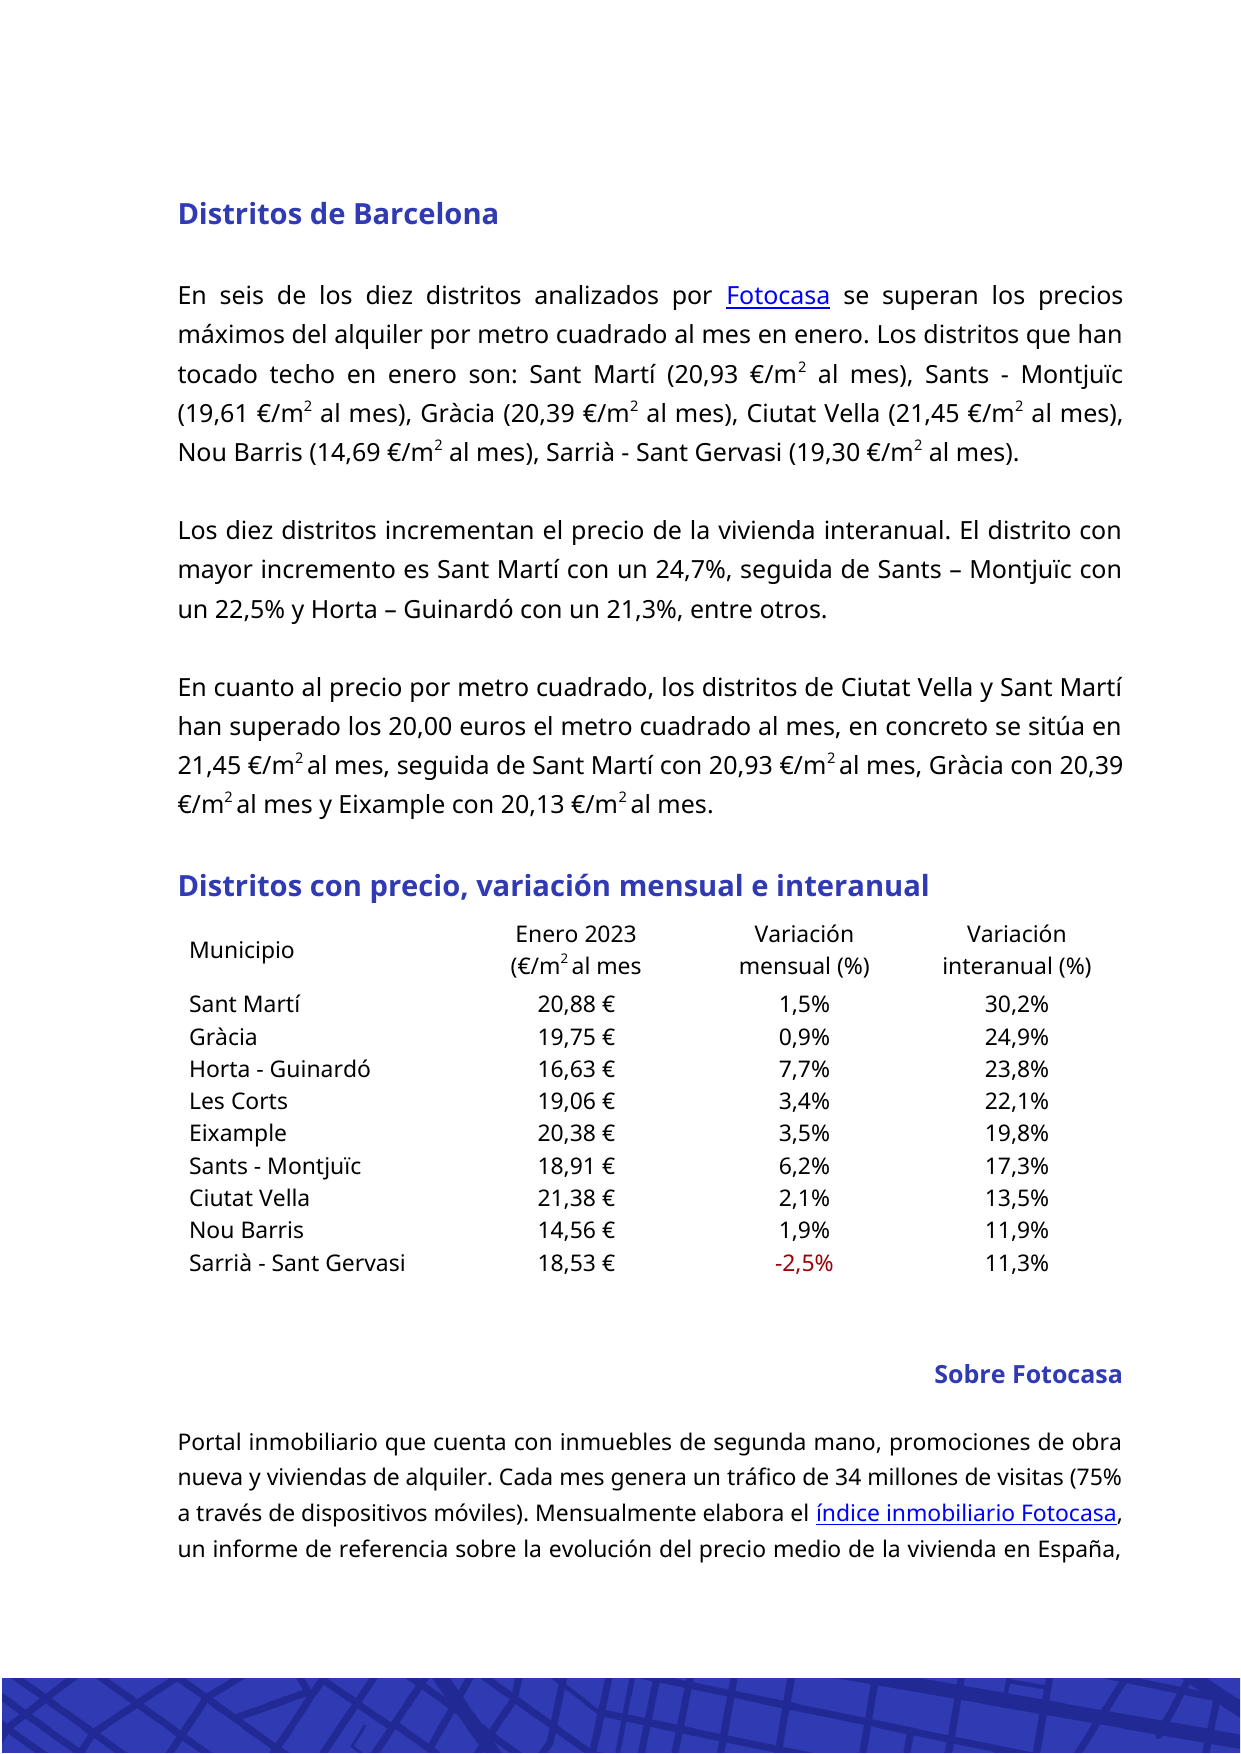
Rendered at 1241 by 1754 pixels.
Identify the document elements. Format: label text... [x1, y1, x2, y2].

table_cell Sarrià - Sant Gervasi [178, 1246, 452, 1278]
table_cell 20,38 € [453, 1117, 699, 1148]
table_cell 16,63 € [453, 1053, 699, 1084]
table_cell 18,91 € [453, 1150, 699, 1181]
table_cell 19,06 € [453, 1085, 699, 1116]
picture [2, 1678, 1241, 1753]
text En seis de los diez distritos analizados por Fotocasa se superan los precios máximos del alquiler por metro cuadrado al mes en enero. Los distritos que han tocado techo en enero son: Sant Martí (20,93 €/m2 al mes), Sants - Montjuïc (19,61 €/m2 al mes), Gràcia (20,39 €/m2 al mes), Ciutat Vella (21,45 €/m2 al mes), Nou Barris (14,69 €/m2 al mes), Sarrià - Sant Gervasi (19,30 €/m2 al mes). [177, 278, 1123, 469]
table_header Variación interanual (%) [909, 912, 1124, 987]
table_cell 1,5% [700, 988, 908, 1019]
table_cell Sant Martí [178, 988, 452, 1019]
table_cell Sants - Montjuïc [178, 1150, 452, 1181]
table_cell Nou Barris [178, 1214, 452, 1245]
table_cell 13,5% [909, 1182, 1124, 1213]
table_cell 19,75 € [453, 1020, 699, 1052]
table_cell 20,88 € [453, 988, 699, 1019]
table_cell -2,5% [700, 1246, 908, 1278]
text En cuanto al precio por metro cuadrado, los distritos de Ciutat Vella y Sant Martí han superado los 20,00 euros el metro cuadrado al mes, en concreto se sitúa en 21,45 €/m2 al mes, seguida de Sant Martí con 20,93 €/m2 al mes, Gràcia con 20,39 €/m2 al mes y Eixample con 20,13 €/m2 al mes. [177, 670, 1123, 821]
table_cell Les Corts [178, 1085, 452, 1116]
table_header Enero 2023 (€/m2 al mes [453, 912, 699, 987]
table_cell Eixample [178, 1117, 452, 1148]
table_cell 3,5% [700, 1117, 908, 1148]
text Sobre Fotocasa [177, 1357, 1123, 1391]
text Distritos con precio, variación mensual e interanual [177, 866, 1123, 905]
text Los diez distritos incrementan el precio de la vivienda interanual. El distrito con mayor incremento es Sant Martí con un 24,7%, seguida de Sants – Montjuïc con un 22,5% y Horta – Guinardó con un 21,3%, entre otros. [177, 513, 1123, 625]
table_cell 11,9% [909, 1214, 1124, 1245]
table_cell Horta - Guinardó [178, 1053, 452, 1084]
table_cell 30,2% [909, 988, 1124, 1019]
table_cell Gràcia [178, 1020, 452, 1052]
table_cell 14,56 € [453, 1214, 699, 1245]
table_cell 23,8% [909, 1053, 1124, 1084]
table_cell 11,3% [909, 1246, 1124, 1278]
table_cell 2,1% [700, 1182, 908, 1213]
table_cell Ciutat Vella [178, 1182, 452, 1213]
table_cell 17,3% [909, 1150, 1124, 1181]
table_cell 22,1% [909, 1085, 1124, 1116]
table_cell 0,9% [700, 1020, 908, 1052]
table_cell 24,9% [909, 1020, 1124, 1052]
table_cell 21,38 € [453, 1182, 699, 1213]
table_cell 18,53 € [453, 1246, 699, 1278]
table_header Municipio [178, 912, 452, 987]
table_cell 7,7% [700, 1053, 908, 1084]
table_cell 6,2% [700, 1150, 908, 1181]
table_cell 3,4% [700, 1085, 908, 1116]
text Distritos de Barcelona [177, 193, 1123, 233]
table_cell 1,9% [700, 1214, 908, 1245]
table_header Variación mensual (%) [700, 912, 908, 987]
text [177, 1425, 1123, 1564]
table_cell 19,8% [909, 1117, 1124, 1148]
